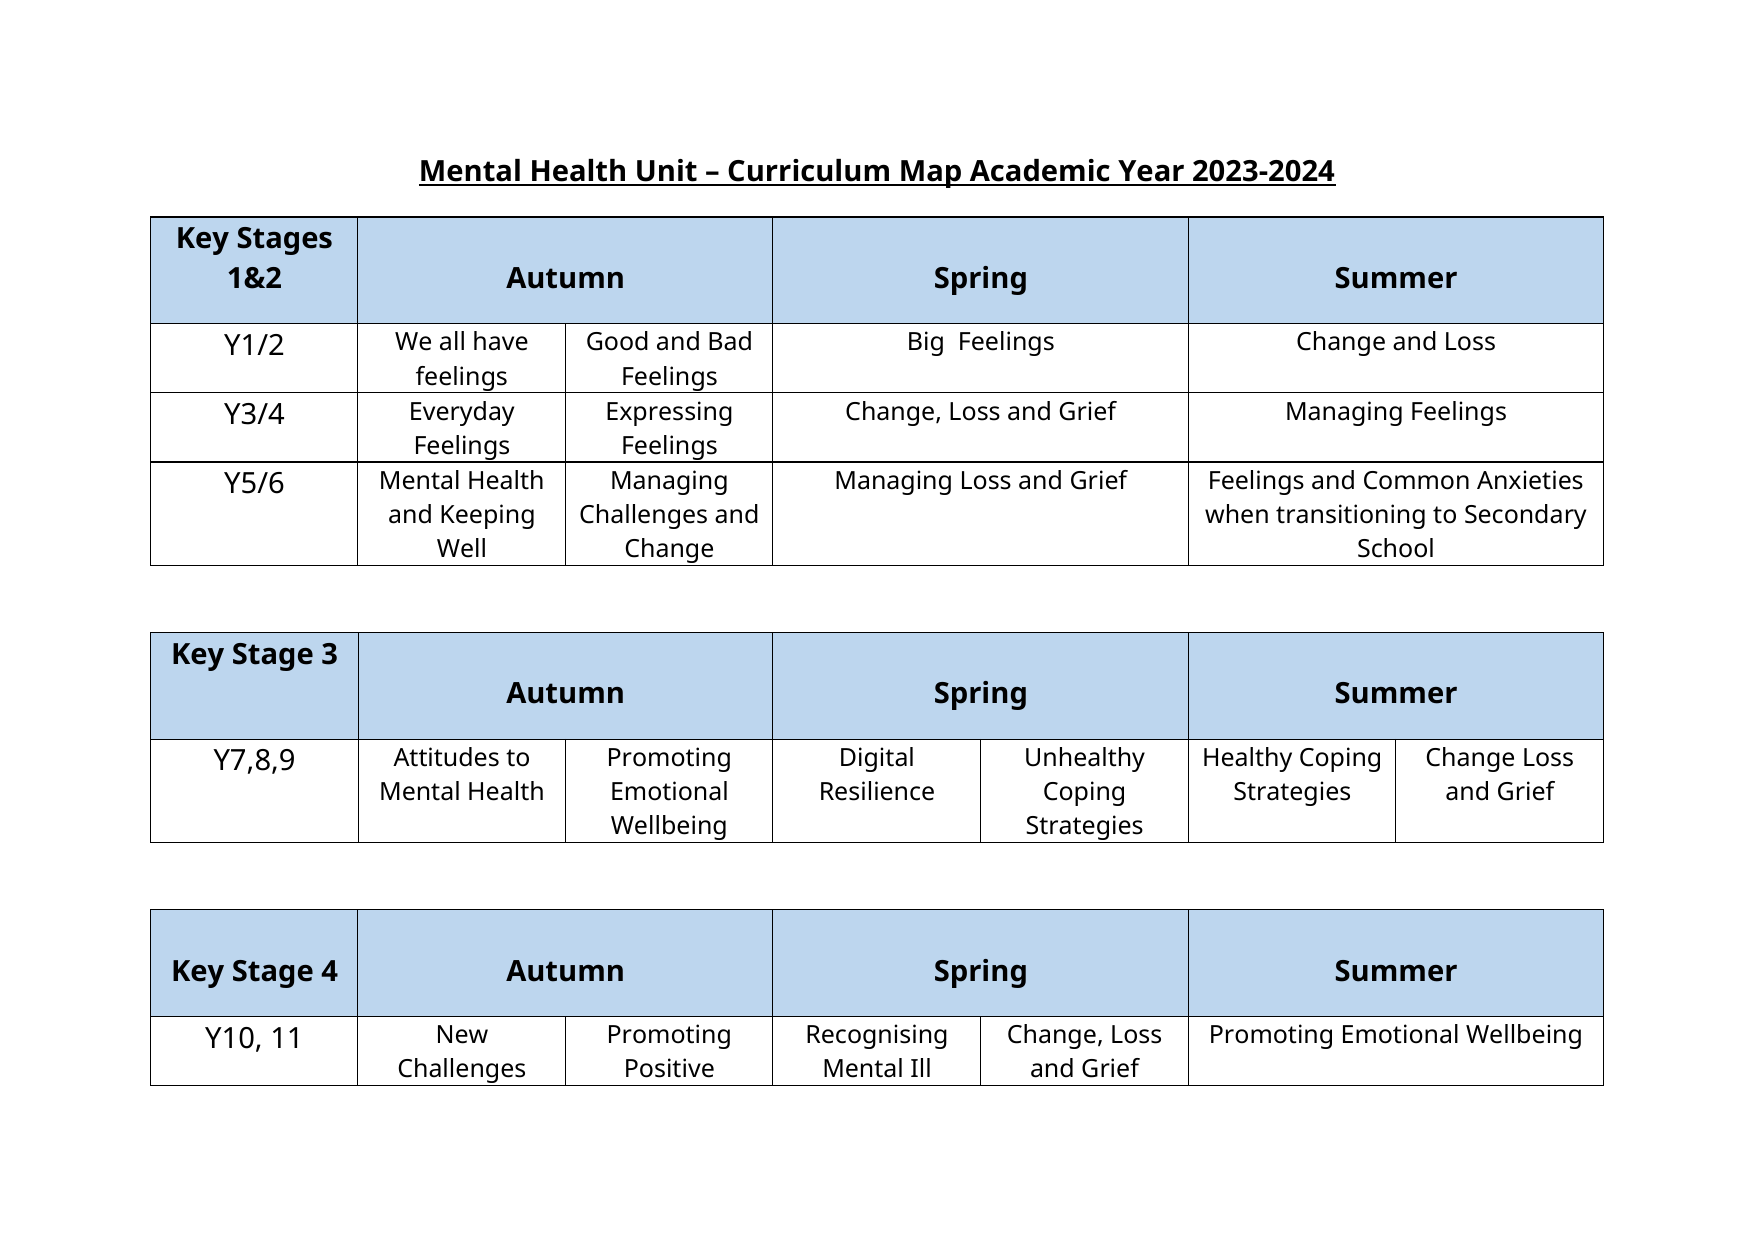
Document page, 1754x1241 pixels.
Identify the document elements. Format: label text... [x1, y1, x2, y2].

table_header Spring [773, 633, 1188, 739]
table_cell Y7,8,9 [151, 740, 358, 842]
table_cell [773, 1017, 980, 1085]
table_header Summer [1189, 218, 1603, 323]
table_cell Mental Health and Keeping Well [358, 463, 565, 564]
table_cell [981, 1017, 1188, 1085]
table_header Key Stage 4 [151, 910, 357, 1016]
table_header Spring [773, 910, 1188, 1016]
table_cell Healthy Coping Strategies [1189, 740, 1395, 842]
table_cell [1189, 1017, 1603, 1085]
table_cell Change Loss and Grief [1396, 740, 1603, 842]
table_cell Good and Bad Feelings [566, 324, 772, 392]
text Mental Health Unit – Curriculum Map Academic Year 2023-2024 [150, 150, 1604, 190]
table_cell Unhealthy Coping Strategies [981, 740, 1188, 842]
table_cell Digital Resilience [773, 740, 980, 842]
table_header Spring [773, 218, 1188, 323]
table_cell Promoting Emotional Wellbeing [566, 740, 772, 842]
table_cell Y3/4 [151, 393, 357, 461]
table_cell Expressing Feelings [566, 393, 772, 461]
table_cell Everyday Feelings [358, 393, 565, 461]
table_header Summer [1189, 910, 1603, 1016]
table_cell We all have feelings [358, 324, 565, 392]
table_cell Change, Loss and Grief [773, 393, 1188, 461]
table_cell Change and Loss [1189, 324, 1603, 392]
table_cell Feelings and Common Anxieties when transitioning to Secondary School [1189, 463, 1603, 564]
table_header Key Stages 1&2 [151, 218, 357, 323]
table_cell Big Feelings [773, 324, 1188, 392]
table_header Summer [1189, 633, 1603, 739]
table_cell Managing Loss and Grief [773, 463, 1188, 564]
table_cell New Challenges [358, 1017, 565, 1085]
table_header Autumn [358, 910, 772, 1016]
table_cell Managing Challenges and Change [566, 463, 772, 564]
table_cell Y10, 11 [151, 1017, 357, 1085]
table_cell Attitudes to Mental Health [359, 740, 565, 842]
table_header Key Stage 3 [151, 633, 358, 739]
table_cell Managing Feelings [1189, 393, 1603, 461]
table_cell Y5/6 [151, 463, 357, 564]
table_header Autumn [358, 218, 772, 323]
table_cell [566, 1017, 772, 1085]
table_cell Y1/2 [151, 324, 357, 392]
table_header Autumn [359, 633, 772, 739]
